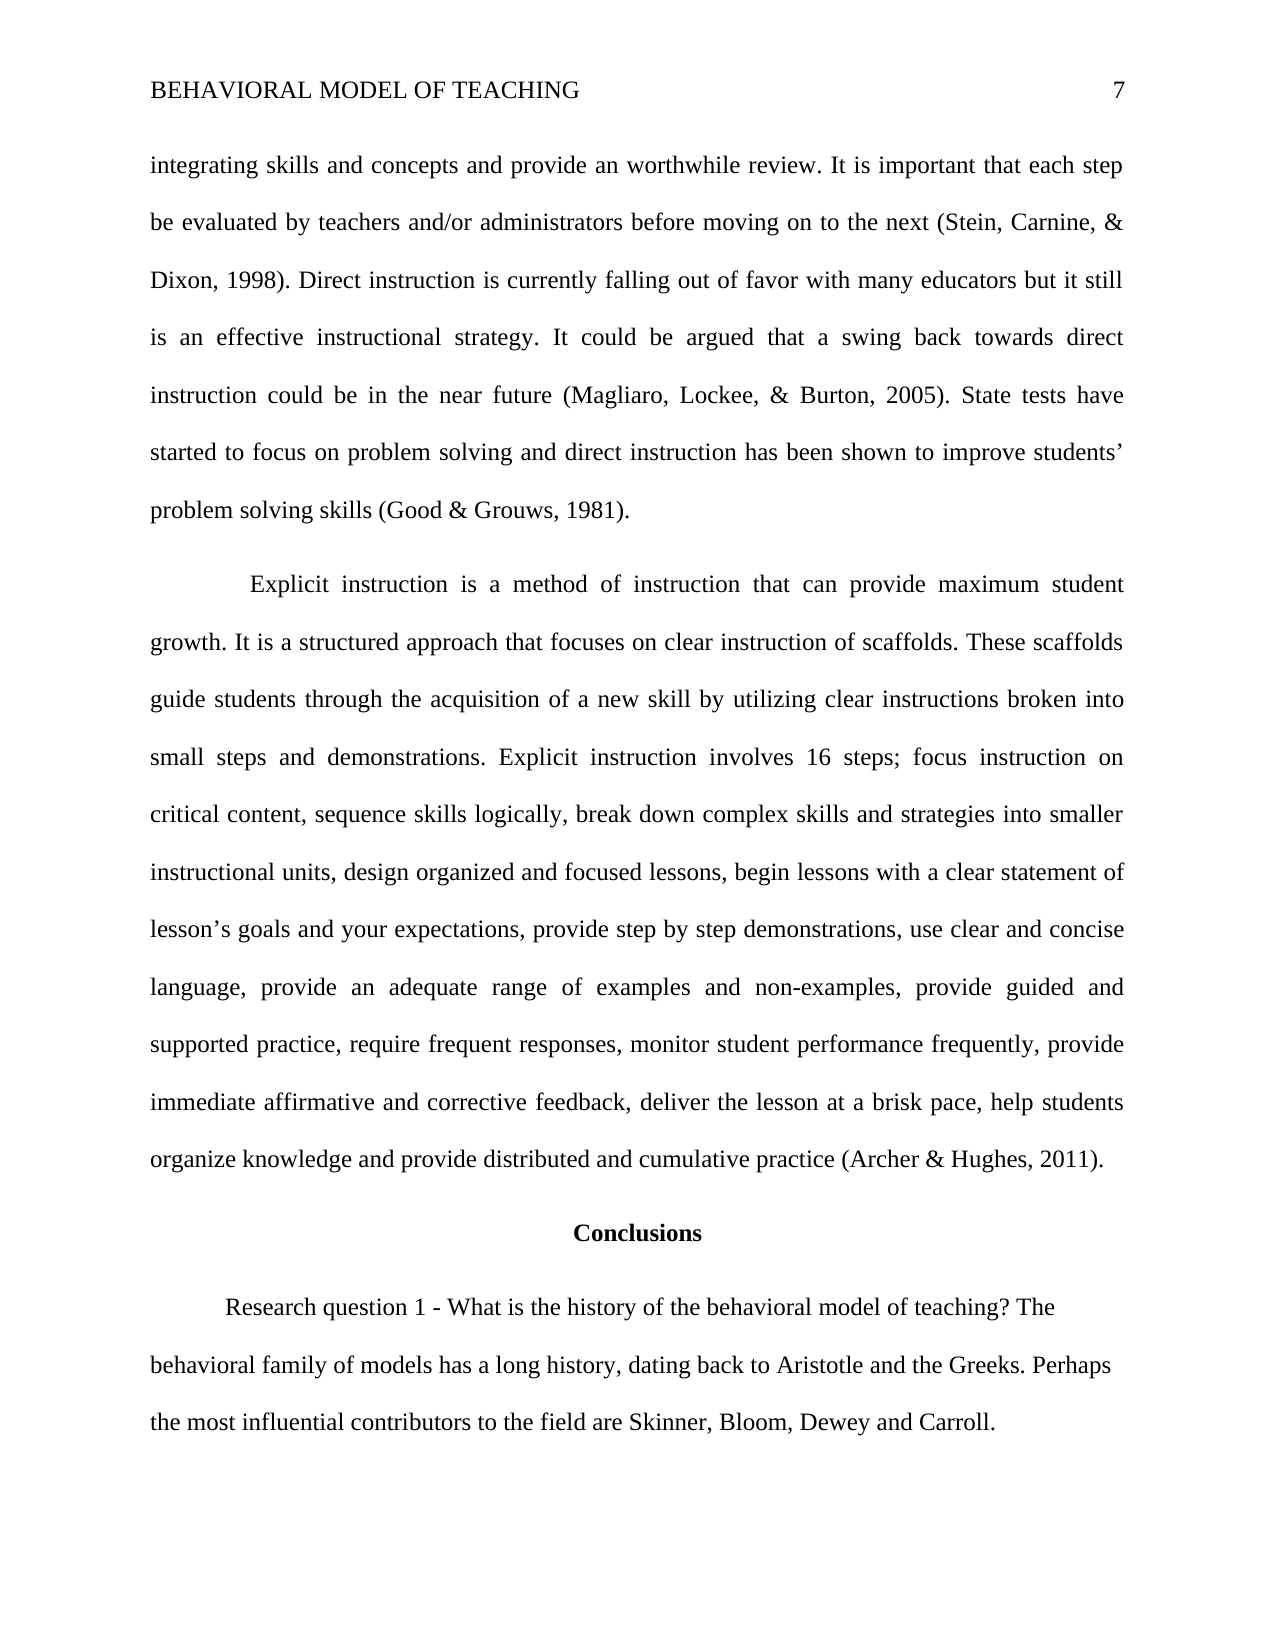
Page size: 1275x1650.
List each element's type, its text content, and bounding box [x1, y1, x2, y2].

text Research question 1 - What is the history of the behavioral model of teaching? The behavioral family of models has a long history, dating back to Aristotle and the Greeks. Perhaps the most influential contributors to the field are Skinner, Bloom, Dewey and Carroll. [150, 1292, 1125, 1436]
text Conclusions [150, 1218, 1125, 1247]
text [150, 150, 1125, 524]
text Explicit instruction is a method of instruction that can provide maximum student growth. It is a structured approach that focuses on clear instruction of scaffolds. These scaffolds guide students through the acquisition of a new skill by utilizing clear instructions broken into small steps and demonstrations. Explicit instruction involves 16 steps; focus instruction on critical content, sequence skills logically, break down complex skills and strategies into smaller instructional units, design organized and focused lessons, begin lessons with a clear statement of lesson’s goals and your expectations, provide step by step demonstrations, use clear and concise language, provide an adequate range of examples and non-examples, provide guided and supported practice, require frequent responses, monitor student performance frequently, provide immediate affirmative and corrective feedback, deliver the lesson at a brisk pace, help students organize knowledge and provide distributed and cumulative practice (Archer & Hughes, 2011). [150, 569, 1125, 1173]
